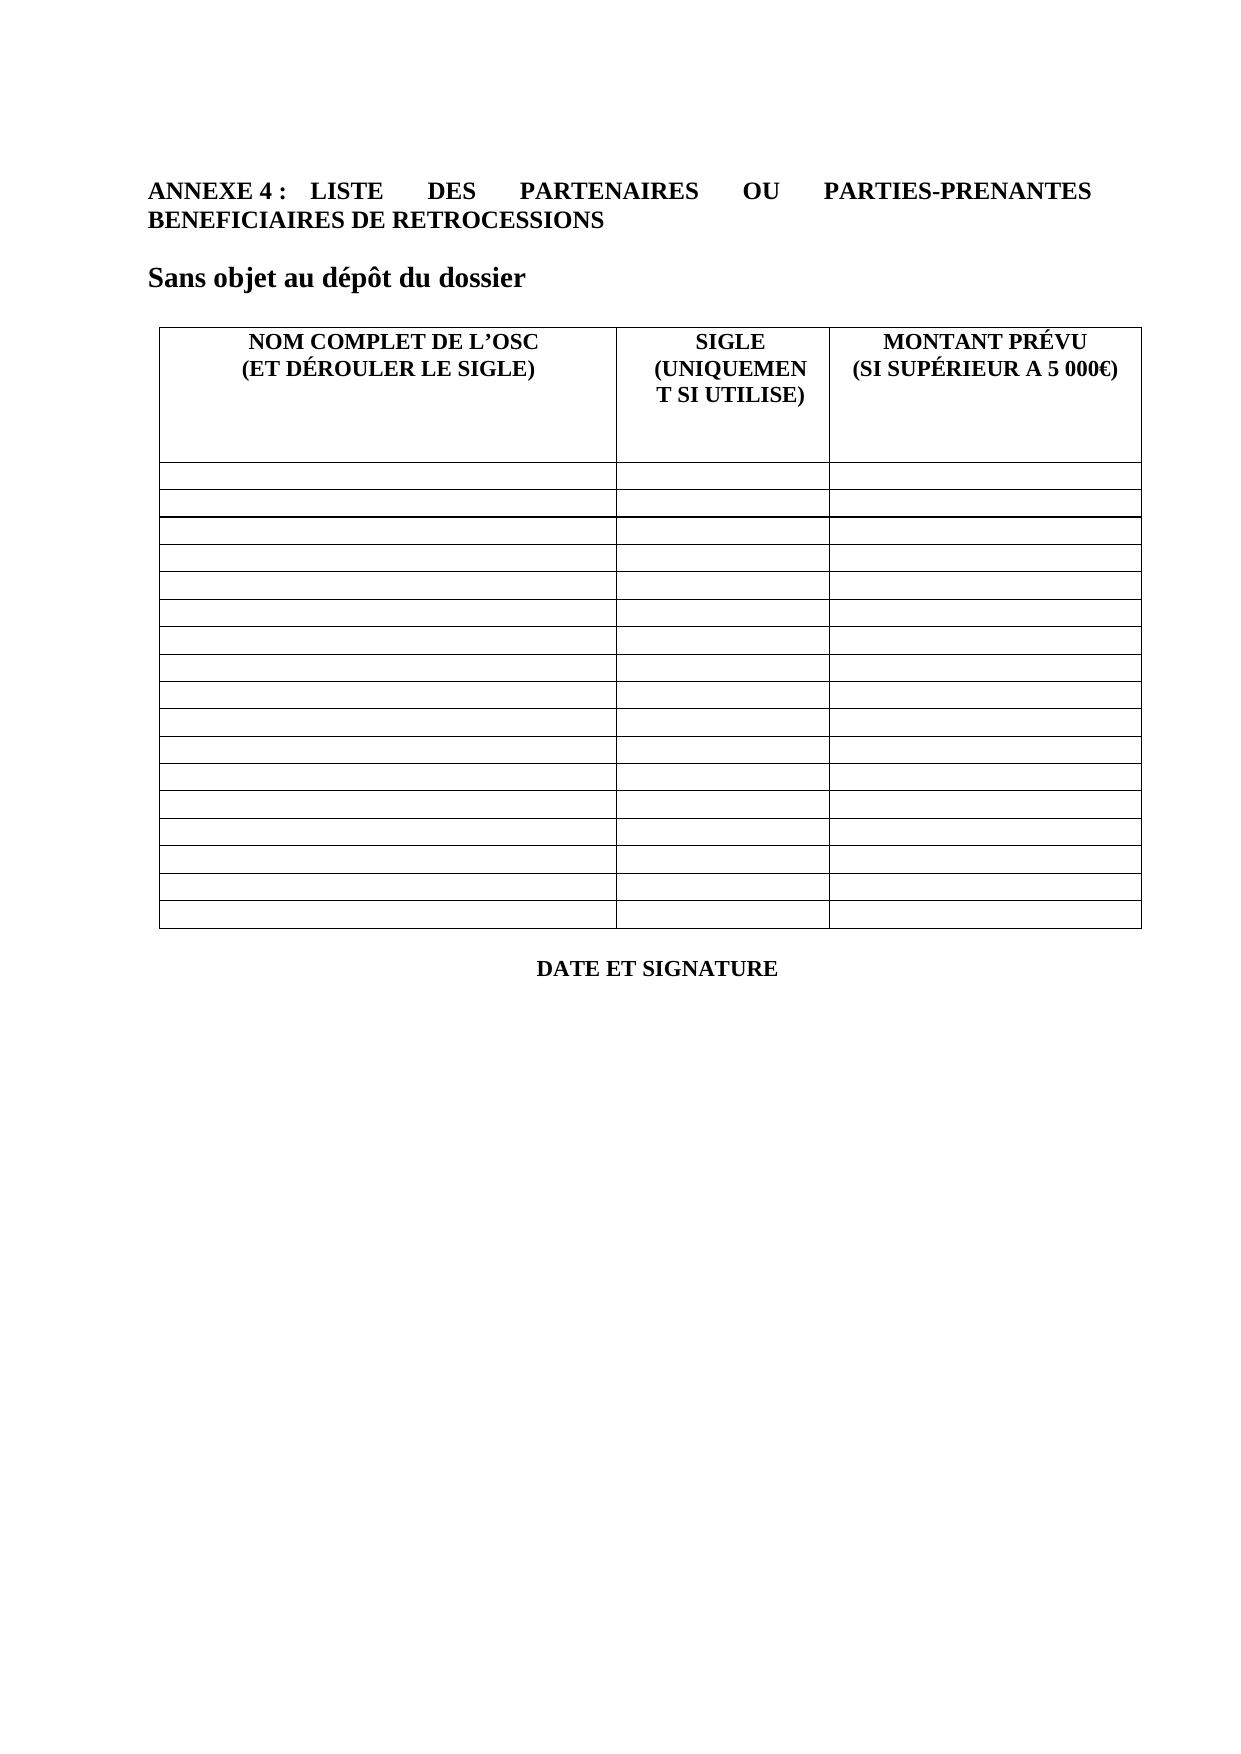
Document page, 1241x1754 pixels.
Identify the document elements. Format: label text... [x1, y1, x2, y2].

table_cell [617, 627, 829, 653]
table_cell [160, 600, 616, 626]
table_cell [160, 737, 616, 763]
table_cell [617, 545, 829, 571]
table_cell [830, 819, 1141, 845]
table_cell [830, 545, 1141, 571]
table_cell [617, 463, 829, 489]
table_cell [617, 572, 829, 599]
table_cell [617, 737, 829, 763]
table_cell [617, 682, 829, 708]
table_cell [830, 764, 1141, 790]
table_cell [160, 846, 616, 873]
table_cell [617, 490, 829, 516]
table_cell [830, 791, 1141, 818]
table_cell [617, 819, 829, 845]
table_cell [617, 600, 829, 626]
text Sans objet au dépôt du dossier [148, 260, 1092, 294]
table_cell [830, 627, 1141, 653]
table_cell [160, 874, 616, 900]
table_cell [160, 627, 616, 653]
table_cell [617, 846, 829, 873]
table_cell [160, 490, 616, 516]
table_cell [830, 709, 1141, 736]
table_cell [617, 901, 829, 927]
table_cell [830, 572, 1141, 599]
table_cell [617, 518, 829, 544]
table_cell [160, 545, 616, 571]
table_cell [160, 819, 616, 845]
table_header Montant prévu (sI supérieur A 5 000€) [830, 328, 1141, 462]
table_cell [160, 572, 616, 599]
table_cell [160, 655, 616, 681]
table_cell [830, 901, 1141, 927]
table_cell [830, 655, 1141, 681]
table_cell [830, 682, 1141, 708]
table_cell [160, 791, 616, 818]
table_cell [617, 791, 829, 818]
table_header Nom COMPLET de l’OSC (ET déroulER le sigle) [160, 328, 616, 462]
text ANNEXE 4 : LISTE DES PARTENAIRES OU PARTIES-PRENANTES BENEFICIAIRES DE RETROCESSIONS [148, 176, 1092, 234]
table_cell [160, 709, 616, 736]
table_cell [617, 764, 829, 790]
table_cell [160, 518, 616, 544]
table_cell [830, 463, 1141, 489]
table_cell [160, 764, 616, 790]
table_cell [830, 846, 1141, 873]
table_cell [160, 463, 616, 489]
table_cell [830, 490, 1141, 516]
table_cell [617, 709, 829, 736]
table_cell [617, 874, 829, 900]
table_cell [830, 874, 1141, 900]
table_cell [160, 901, 616, 927]
table_cell [830, 518, 1141, 544]
table_cell [830, 737, 1141, 763]
text date ET SIGNATURE [119, 955, 1196, 981]
table_cell [830, 600, 1141, 626]
table_header SIGLE (uniquement SI UTILISe) [617, 328, 829, 462]
table_cell [617, 655, 829, 681]
table_cell [160, 682, 616, 708]
